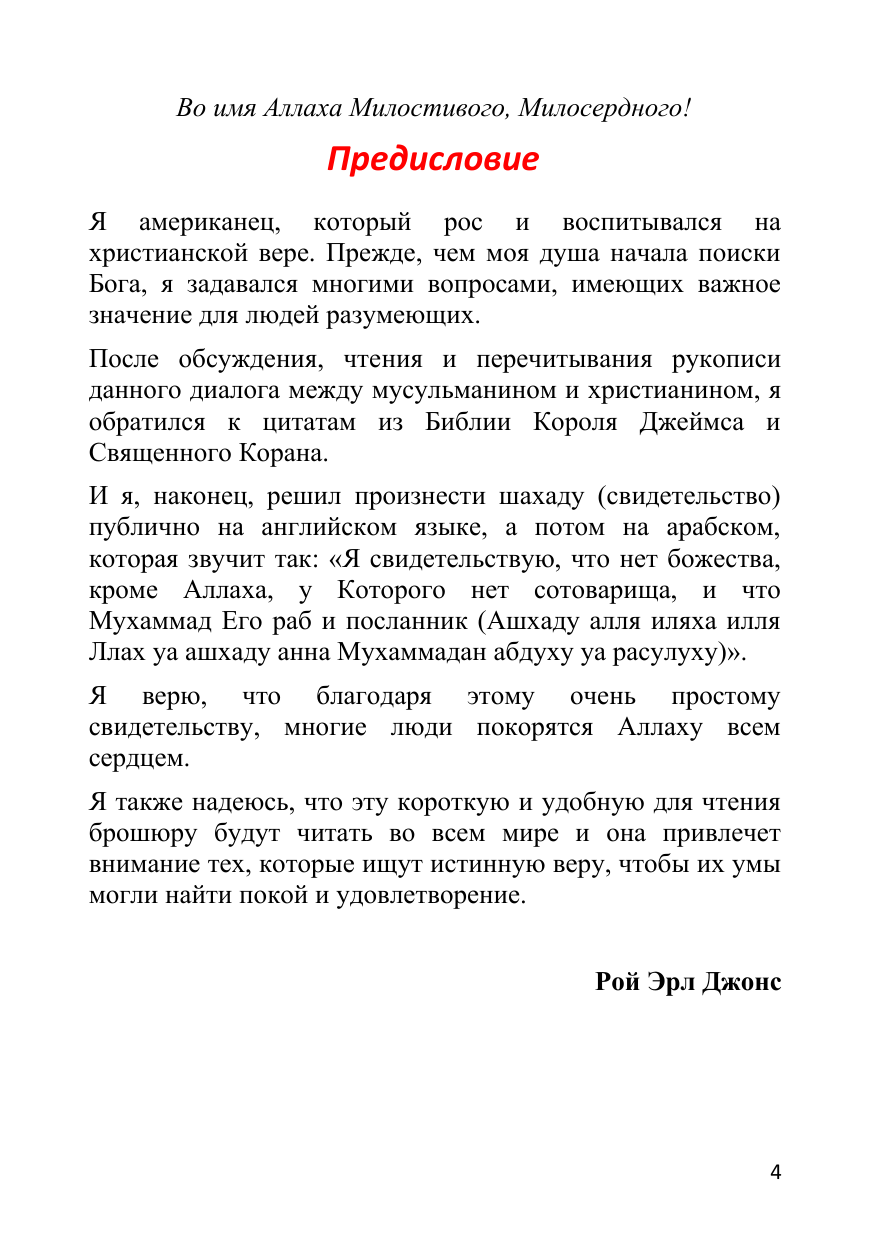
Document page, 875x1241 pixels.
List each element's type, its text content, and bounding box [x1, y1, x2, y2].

text Рой Эрл Джонс [88, 965, 782, 997]
text Во имя Аллаха Милостивого, Милосердного! [88, 91, 782, 122]
text И я, наконец, решил произнести шахаду (свидетельство) публично на английском языке, а потом на арабском, которая звучит так: «Я свидетельствую, что нет божества, кроме Аллаха, у Которого нет сотоварища, и что Мухаммад Его раб и посланник (Ашхаду алля иляха илля Ллах уа ашхаду анна Мухаммадан абдуху уа расулуху)». [88, 479, 782, 666]
text Я также надеюсь, что эту короткую и удобную для чтения брошюру будут читать во всем мире и она привлечет внимание тех, которые ищут истинную веру, чтобы их умы могли найти покой и удовлетворение. [88, 785, 782, 909]
text Я американец, который рос и воспитывался на христианской вере. Прежде, чем моя душа начала поиски Бога, я задавался многими вопросами, имеющих важное значение для людей разумеющих. [88, 205, 782, 330]
text После обсуждения, чтения и перечитывания рукописи данного диалога между мусульманином и христианином, я обратился к цитатам из Библии Короля Джеймса и Священного Корана. [88, 342, 782, 467]
text Я верю, что благодаря этому очень простому свидетельству, многие люди покорятся Аллаху всем сердцем. [88, 679, 782, 772]
text Предисловие [88, 134, 782, 180]
